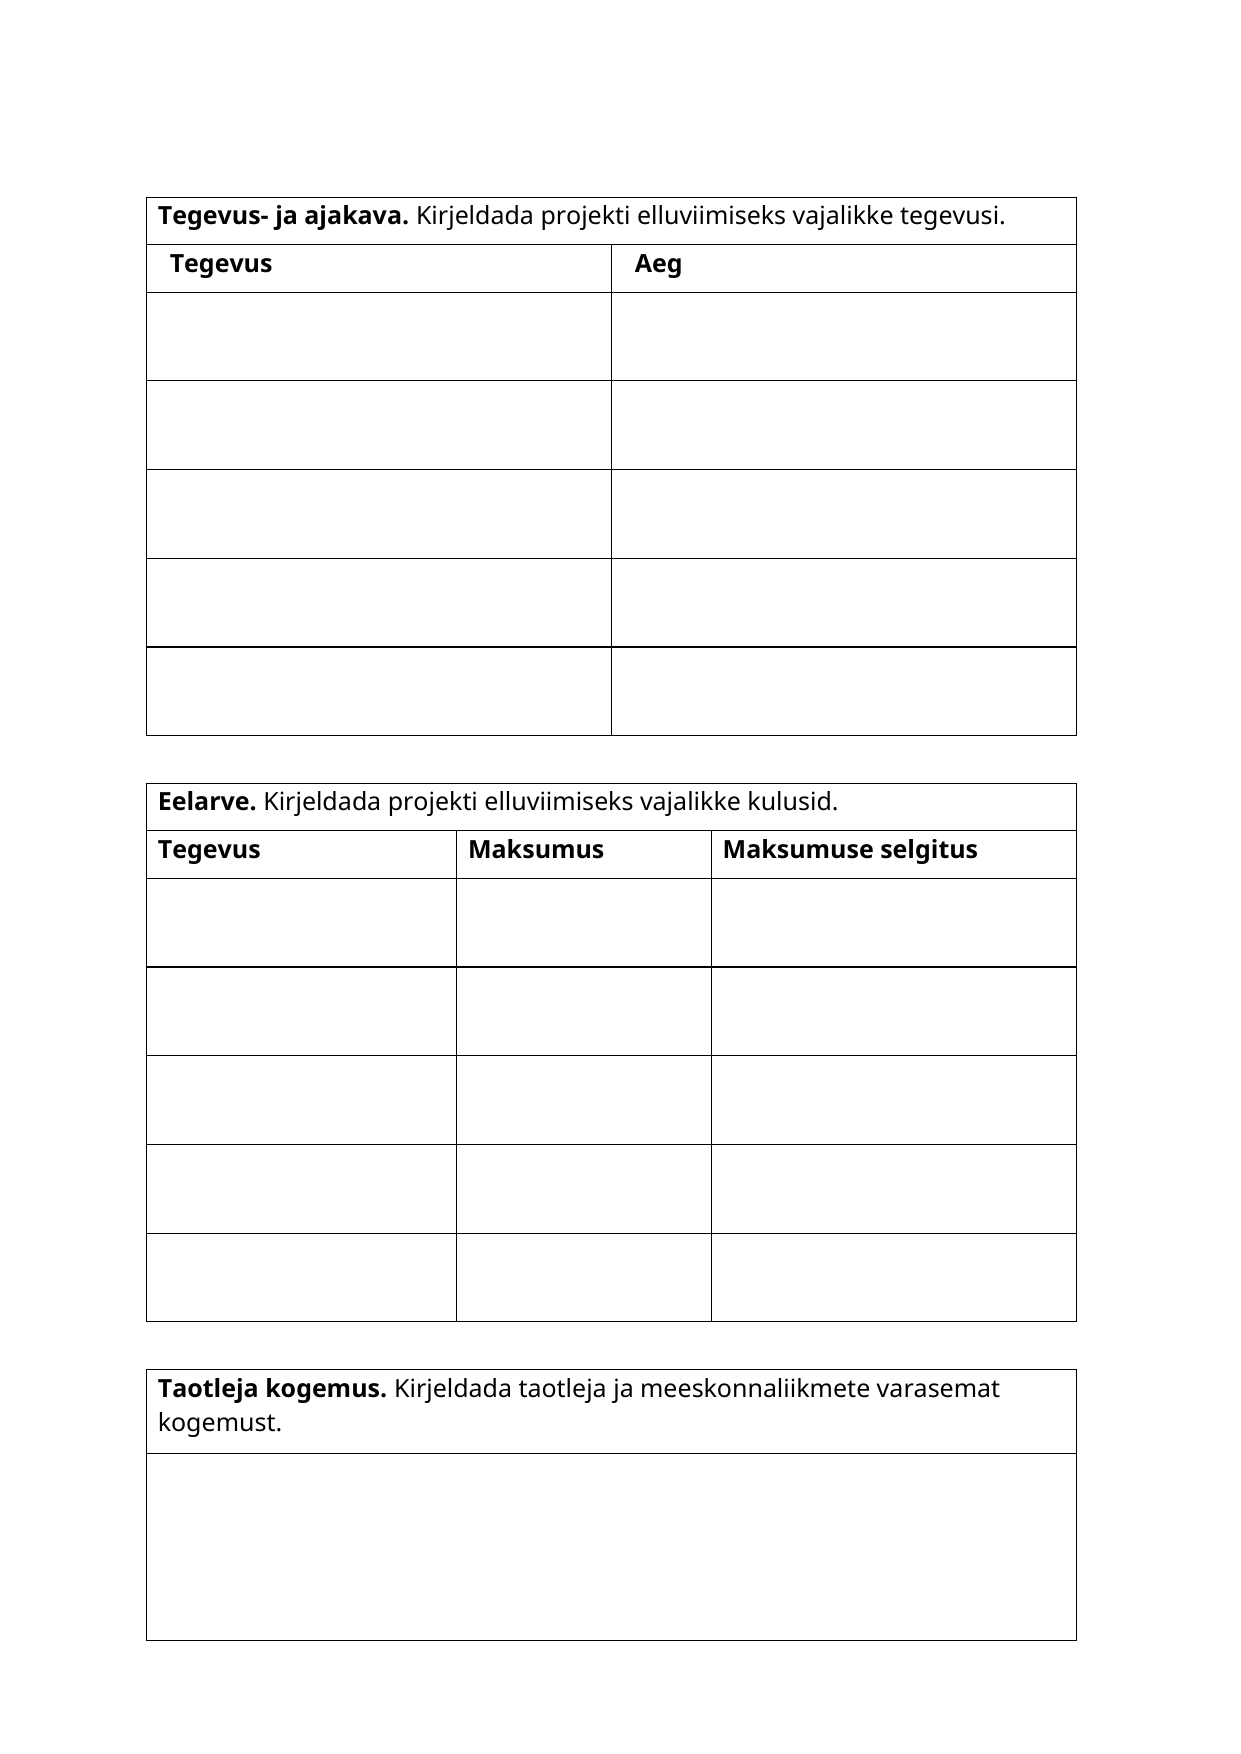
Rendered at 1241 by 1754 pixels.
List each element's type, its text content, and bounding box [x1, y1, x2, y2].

table_cell [147, 1145, 456, 1232]
table_cell [457, 968, 711, 1055]
table_cell Maksumus [457, 831, 711, 878]
table_cell [147, 1454, 1076, 1640]
table_cell [147, 559, 611, 646]
table_cell Aeg [612, 245, 1076, 292]
table_cell [612, 293, 1076, 380]
table_cell [712, 968, 1076, 1055]
table_header Tegevus- ja ajakava. Kirjeldada projekti elluviimiseks vajalikke tegevusi. [147, 198, 1076, 244]
table_header Eelarve. Kirjeldada projekti elluviimiseks vajalikke kulusid. [147, 784, 1076, 830]
table_cell [612, 381, 1076, 469]
table_cell [147, 1056, 456, 1144]
table_cell [712, 1234, 1076, 1321]
table_header Taotleja kogemus. Kirjeldada taotleja ja meeskonnaliikmete varasemat kogemust. [147, 1370, 1076, 1453]
table_cell Tegevus [147, 831, 456, 878]
table_cell Maksumuse selgitus [712, 831, 1076, 878]
table_cell [457, 1145, 711, 1232]
table_cell [457, 1234, 711, 1321]
table_cell [457, 1056, 711, 1144]
table_cell [612, 559, 1076, 646]
table_cell [612, 470, 1076, 558]
table_cell [147, 381, 611, 469]
table_cell [712, 1056, 1076, 1144]
table_cell [147, 470, 611, 558]
table_cell [612, 648, 1076, 735]
table_cell Tegevus [147, 245, 611, 292]
table_cell [147, 879, 456, 966]
table_cell [147, 648, 611, 735]
table_cell [712, 879, 1076, 966]
table_cell [147, 968, 456, 1055]
table_cell [712, 1145, 1076, 1232]
table_cell [457, 879, 711, 966]
table_cell [147, 293, 611, 380]
table_cell [147, 1234, 456, 1321]
